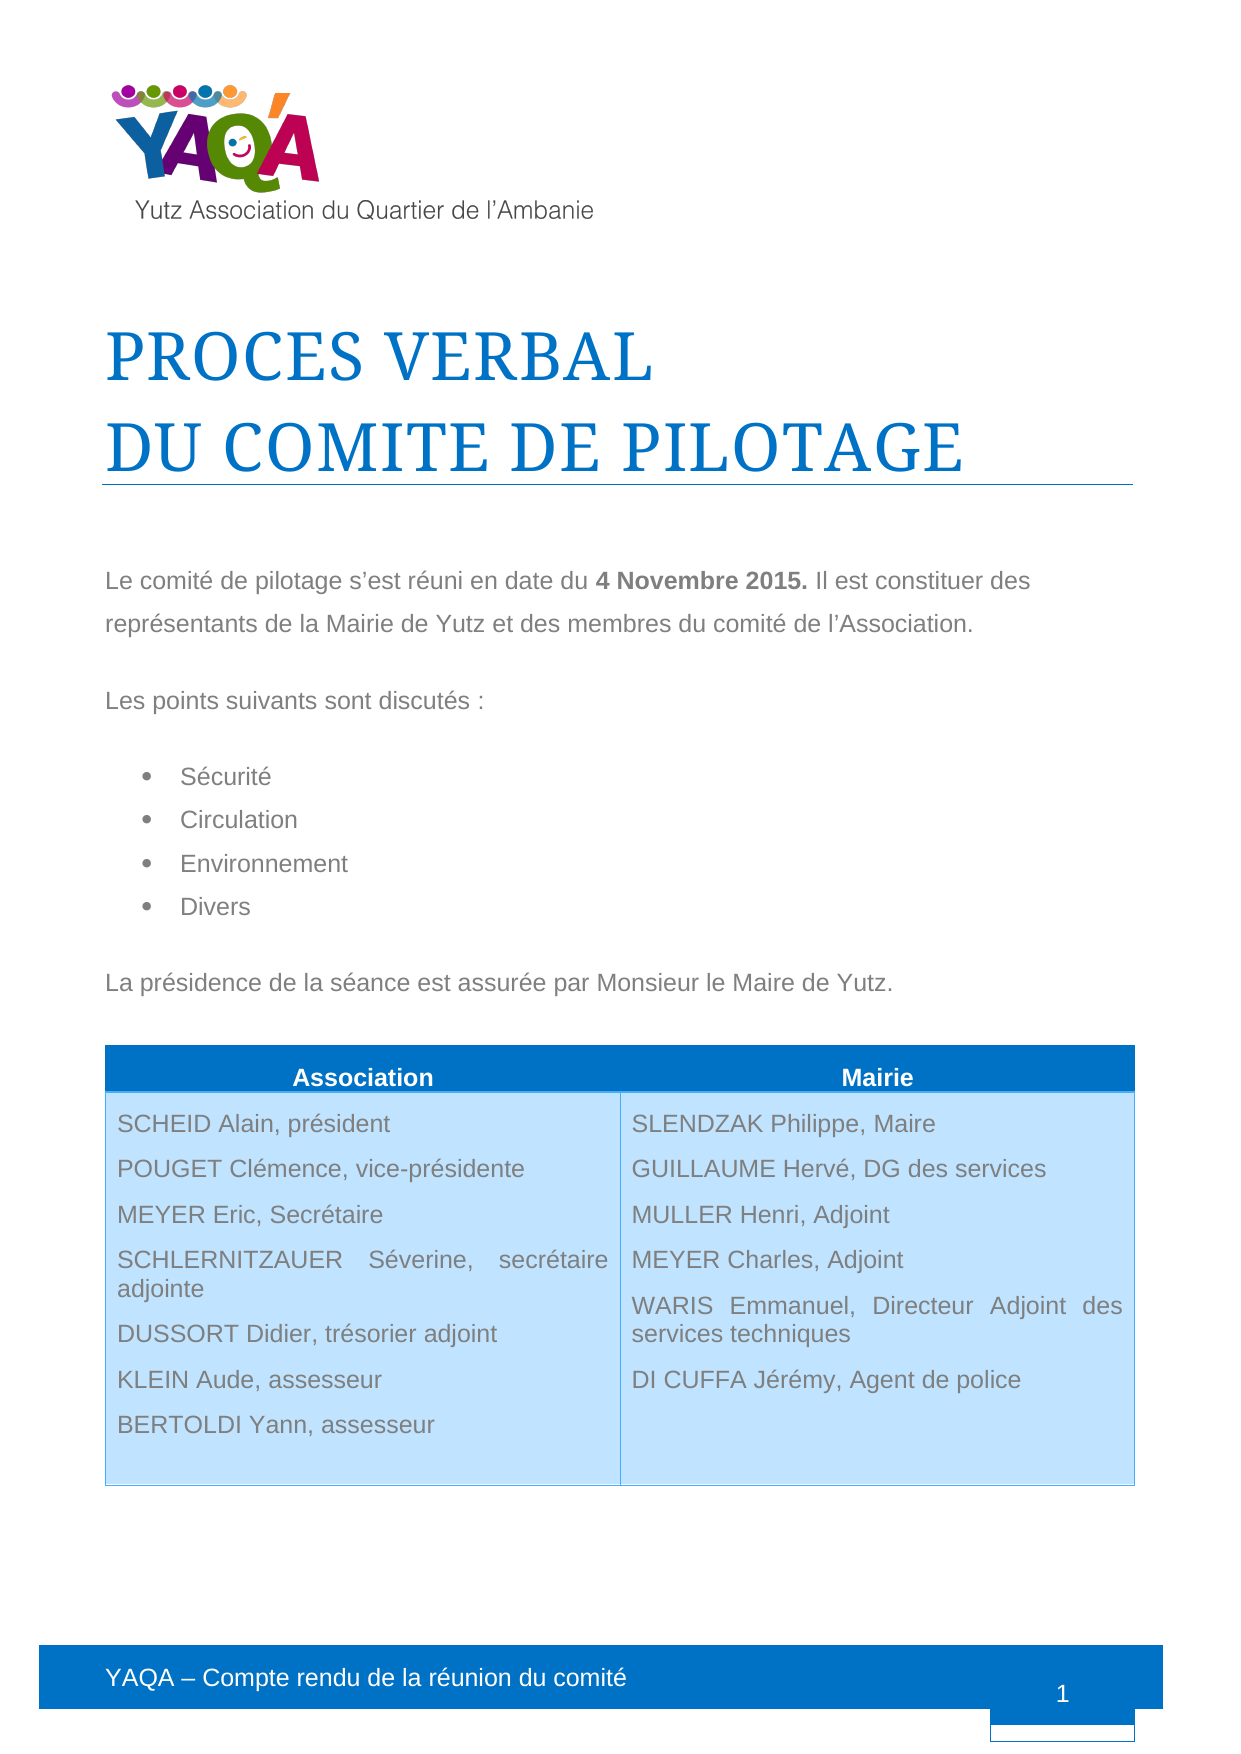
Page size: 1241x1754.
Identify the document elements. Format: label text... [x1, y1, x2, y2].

subtitle PROCES VERBAL [105, 309, 1135, 400]
table_cell SLENDZAK Philippe, Maire GUILLAUME Hervé, DG des services MULLER Henri, Adjoint MEYER Charles, Adjoint WARIS Emmanuel, Directeur Adjoint des services techniques DI CUFFA Jérémy, Agent de police [621, 1093, 1134, 1484]
subtitle DU COMITE DE Pilotage [105, 400, 1135, 491]
text La présidence de la séance est assurée par Monsieur le Maire de Yutz. [105, 968, 1135, 997]
text Le comité de pilotage s’est réuni en date du 4 Novembre 2015. Il est constituer des représentants de la Mairie de Yutz et des membres du comité de l’Association. [105, 566, 1135, 638]
list Environnement [142, 849, 1135, 877]
list Divers [142, 892, 1135, 921]
list Sécurité [142, 762, 1135, 791]
picture [105, 75, 599, 244]
table_header Association [106, 1046, 620, 1091]
text Les points suivants sont discutés : [105, 686, 1135, 714]
list Circulation [142, 805, 1135, 834]
table_header Mairie [621, 1046, 1134, 1091]
table_cell SCHEID Alain, président POUGET Clémence, vice-présidente MEYER Eric, Secrétaire SCHLERNITZAUER Séverine, secrétaire adjointe DUSSORT Didier, trésorier adjoint KLEIN Aude, assesseur BERTOLDI Yann, assesseur [106, 1093, 620, 1484]
